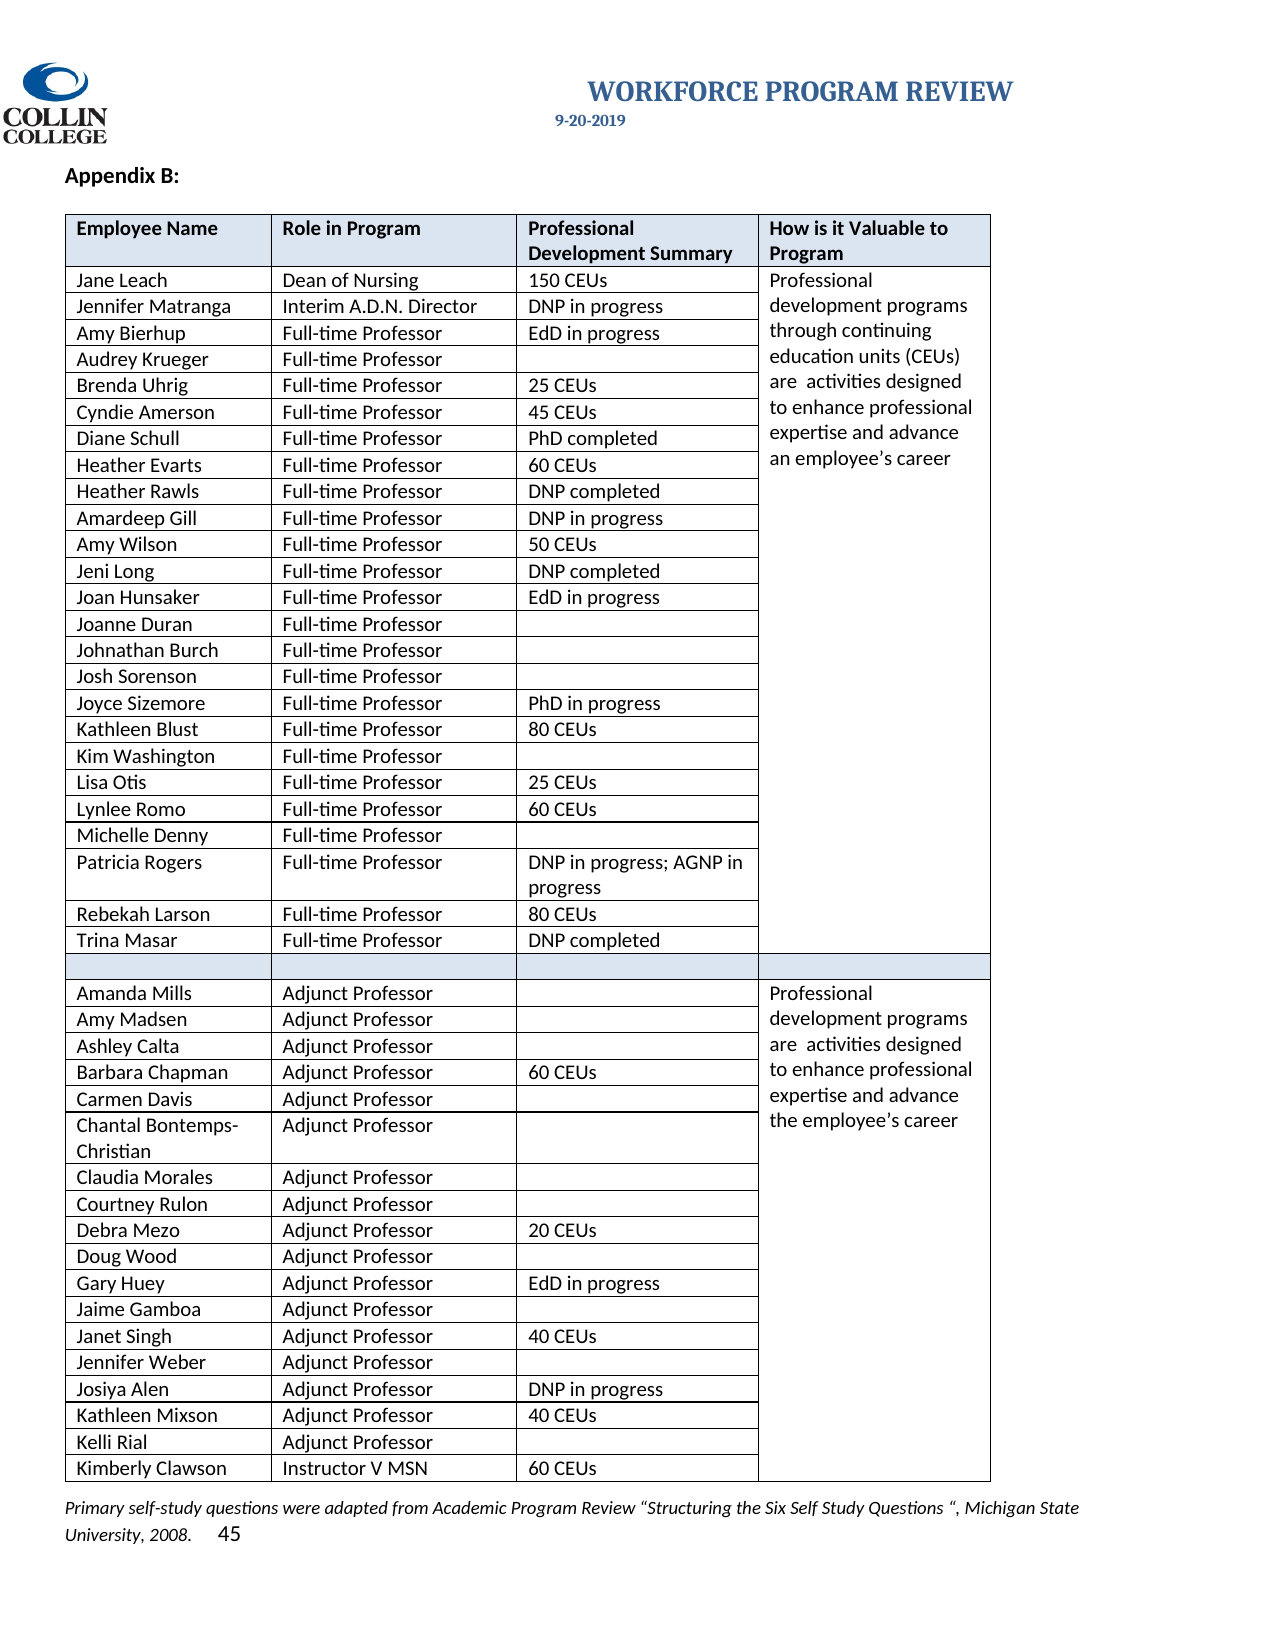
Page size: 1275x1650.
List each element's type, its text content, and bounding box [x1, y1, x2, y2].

table_cell Kathleen Mixson [66, 1403, 271, 1428]
table_cell Full-time Professor [272, 479, 516, 504]
table_cell Full-time Professor [272, 796, 516, 821]
table_cell 50 CEUs [517, 531, 758, 557]
table_cell Full-time Professor [272, 927, 516, 953]
table_cell Kathleen Blust [66, 717, 271, 742]
table_cell Joyce Sizemore [66, 690, 271, 716]
table_cell EdD in progress [517, 1270, 758, 1296]
table_cell [517, 823, 758, 848]
table_cell Full-time Professor [272, 849, 516, 900]
table_cell [517, 743, 758, 768]
table_cell DNP in progress; AGNP in progress [517, 849, 758, 900]
table_cell 150 CEUs [517, 267, 758, 292]
table_cell [66, 954, 271, 979]
table_cell [517, 1033, 758, 1058]
table_cell Full-time Professor [272, 770, 516, 795]
table_cell Trina Masar [66, 927, 271, 953]
table_cell [517, 664, 758, 689]
table_cell Lynlee Romo [66, 796, 271, 821]
table_cell [272, 954, 516, 979]
table_cell Johnathan Burch [66, 637, 271, 663]
table_cell [517, 1191, 758, 1216]
table_cell Adjunct Professor [272, 1007, 516, 1032]
table_cell [517, 346, 758, 372]
table_cell Full-time Professor [272, 505, 516, 530]
table_cell Adjunct Professor [272, 1113, 516, 1163]
table_cell Kimberly Clawson [66, 1455, 271, 1481]
table_cell Amardeep Gill [66, 505, 271, 530]
table_cell Lisa Otis [66, 770, 271, 795]
picture [0, 53, 113, 158]
table_cell Adjunct Professor [272, 1191, 516, 1216]
table_cell Full-time Professor [272, 531, 516, 557]
table_cell Patricia Rogers [66, 849, 271, 900]
table_cell Full-time Professor [272, 584, 516, 610]
table_cell Carmen Davis [66, 1086, 271, 1111]
table_cell Adjunct Professor [272, 1403, 516, 1428]
table_cell 20 CEUs [517, 1217, 758, 1243]
table_cell Rebekah Larson [66, 901, 271, 926]
table_cell [517, 954, 758, 979]
table_cell Instructor V MSN [272, 1455, 516, 1481]
table_cell 40 CEUs [517, 1323, 758, 1348]
table_cell Joanne Duran [66, 611, 271, 636]
table_cell Jeni Long [66, 558, 271, 583]
table_cell Adjunct Professor [272, 1323, 516, 1348]
table_cell Joan Hunsaker [66, 584, 271, 610]
table_cell Josh Sorenson [66, 664, 271, 689]
table_cell Gary Huey [66, 1270, 271, 1296]
table_cell Adjunct Professor [272, 1350, 516, 1375]
table_cell Adjunct Professor [272, 1270, 516, 1296]
text Appendix B: [64, 161, 1116, 189]
table_cell Amy Madsen [66, 1007, 271, 1032]
table_cell Courtney Rulon [66, 1191, 271, 1216]
table_cell Jennifer Weber [66, 1350, 271, 1375]
table_cell Claudia Morales [66, 1164, 271, 1190]
table_cell Full-time Professor [272, 373, 516, 398]
table_cell Ashley Calta [66, 1033, 271, 1058]
table_cell [517, 1007, 758, 1032]
table_header Employee Name [66, 215, 271, 266]
table_cell Full-time Professor [272, 690, 516, 716]
table_cell 45 CEUs [517, 399, 758, 424]
table_cell Professional development programs are activities designed to enhance professional expertise and advance the employee’s career [759, 980, 990, 1481]
table_cell 60 CEUs [517, 452, 758, 477]
table_cell [517, 1350, 758, 1375]
table_cell EdD in progress [517, 320, 758, 345]
table_cell Full-time Professor [272, 637, 516, 663]
table_cell 60 CEUs [517, 1455, 758, 1481]
table_cell Audrey Krueger [66, 346, 271, 372]
table_cell 40 CEUs [517, 1403, 758, 1428]
table_cell Full-time Professor [272, 901, 516, 926]
table_cell DNP completed [517, 479, 758, 504]
table_cell DNP completed [517, 927, 758, 953]
table_cell 25 CEUs [517, 373, 758, 398]
table_cell Michelle Denny [66, 823, 271, 848]
table_cell Adjunct Professor [272, 1086, 516, 1111]
table_cell Adjunct Professor [272, 980, 516, 1006]
table_cell 60 CEUs [517, 1060, 758, 1085]
table_cell DNP in progress [517, 293, 758, 319]
table_cell Full-time Professor [272, 320, 516, 345]
table_cell Full-time Professor [272, 399, 516, 424]
table_cell 80 CEUs [517, 901, 758, 926]
table_cell 60 CEUs [517, 796, 758, 821]
table_cell DNP in progress [517, 505, 758, 530]
table_cell Full-time Professor [272, 426, 516, 451]
table_cell Brenda Uhrig [66, 373, 271, 398]
table_cell [517, 980, 758, 1006]
table_cell Josiya Alen [66, 1376, 271, 1401]
table_cell Dean of Nursing [272, 267, 516, 292]
table_cell Full-time Professor [272, 346, 516, 372]
table_cell [517, 637, 758, 663]
table_header Professional Development Summary [517, 215, 758, 266]
table_cell Adjunct Professor [272, 1429, 516, 1454]
table_header How is it Valuable to Program [759, 215, 990, 266]
table_cell 25 CEUs [517, 770, 758, 795]
table_cell Adjunct Professor [272, 1244, 516, 1269]
table_cell PhD completed [517, 426, 758, 451]
table_cell Kim Washington [66, 743, 271, 768]
table_cell Amy Wilson [66, 531, 271, 557]
table_cell [517, 1164, 758, 1190]
table_cell Full-time Professor [272, 611, 516, 636]
table_cell Diane Schull [66, 426, 271, 451]
table_cell Amy Bierhup [66, 320, 271, 345]
table_cell Full-time Professor [272, 452, 516, 477]
table_cell Amanda Mills [66, 980, 271, 1006]
table_cell [517, 611, 758, 636]
table_cell [517, 1244, 758, 1269]
table_cell Barbara Chapman [66, 1060, 271, 1085]
table_cell DNP in progress [517, 1376, 758, 1401]
table_cell [517, 1429, 758, 1454]
table_cell 80 CEUs [517, 717, 758, 742]
table_cell Jennifer Matranga [66, 293, 271, 319]
table_cell Full-time Professor [272, 558, 516, 583]
table_cell Heather Rawls [66, 479, 271, 504]
table_cell Full-time Professor [272, 823, 516, 848]
table_cell Full-time Professor [272, 717, 516, 742]
table_cell Full-time Professor [272, 743, 516, 768]
table_cell Jaime Gamboa [66, 1297, 271, 1322]
table_cell Chantal Bontemps-Christian [66, 1113, 271, 1163]
table_cell Kelli Rial [66, 1429, 271, 1454]
table_cell [517, 1297, 758, 1322]
table_cell Doug Wood [66, 1244, 271, 1269]
table_cell [759, 954, 990, 979]
table_cell PhD in progress [517, 690, 758, 716]
table_cell Debra Mezo [66, 1217, 271, 1243]
table_cell Jane Leach [66, 267, 271, 292]
table_header Role in Program [272, 215, 516, 266]
table_cell Cyndie Amerson [66, 399, 271, 424]
table_cell Adjunct Professor [272, 1164, 516, 1190]
table_cell [517, 1086, 758, 1111]
table_cell DNP completed [517, 558, 758, 583]
table_cell Janet Singh [66, 1323, 271, 1348]
table_cell Adjunct Professor [272, 1297, 516, 1322]
table_cell Heather Evarts [66, 452, 271, 477]
table_cell Professional development programs through continuing education units (CEUs) are activities designed to enhance professional expertise and advance an employee’s career [759, 267, 990, 953]
table_cell Adjunct Professor [272, 1033, 516, 1058]
table_cell Full-time Professor [272, 664, 516, 689]
table_cell Interim A.D.N. Director [272, 293, 516, 319]
table_cell EdD in progress [517, 584, 758, 610]
table_cell [517, 1113, 758, 1163]
table_cell Adjunct Professor [272, 1060, 516, 1085]
table_cell Adjunct Professor [272, 1376, 516, 1401]
table_cell Adjunct Professor [272, 1217, 516, 1243]
